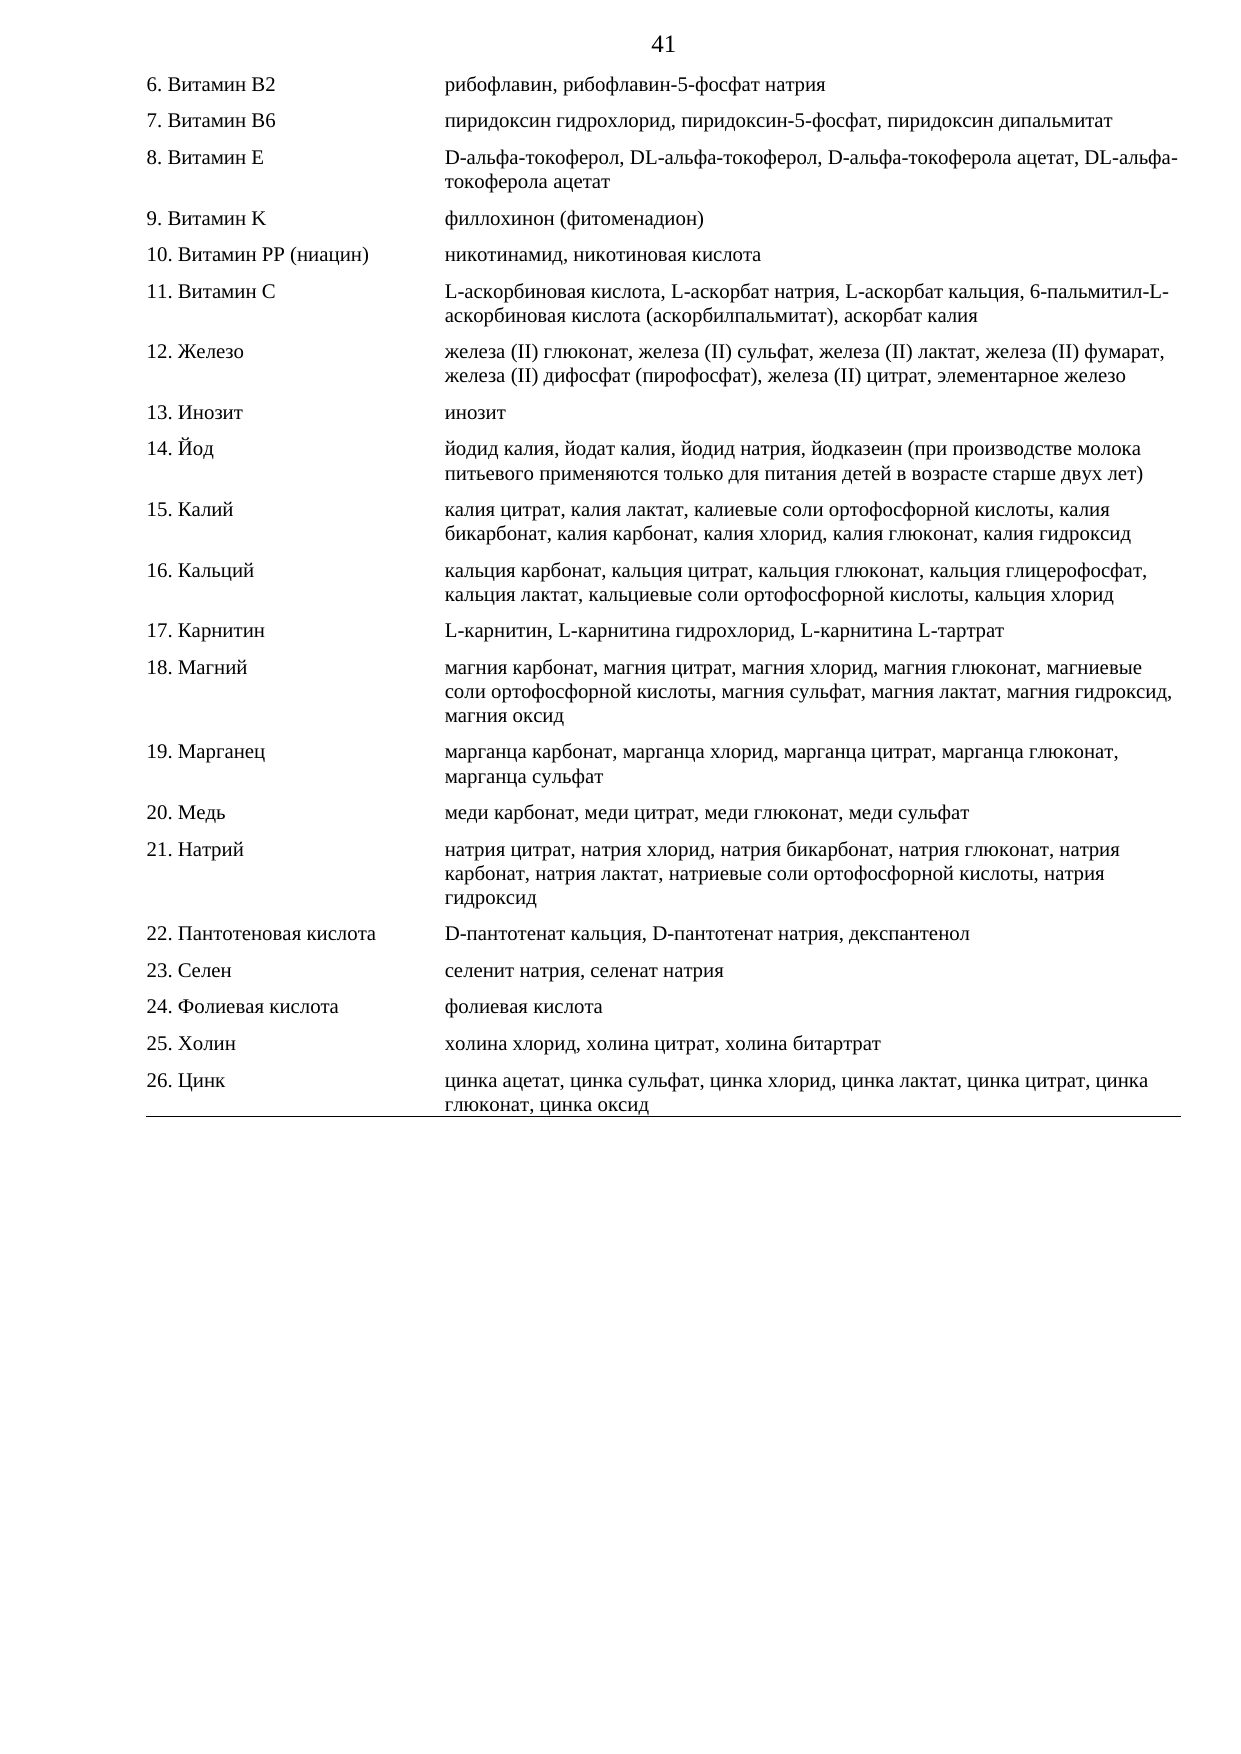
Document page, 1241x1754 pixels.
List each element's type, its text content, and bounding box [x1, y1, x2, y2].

table_cell L-карнитин, L-карнитина гидрохлорид, L-карнитина L-тартрат [444, 606, 1181, 642]
table_cell пиридоксин гидрохлорид, пиридоксин-5-фосфат, пиридоксин дипальмитат [444, 96, 1181, 132]
table_cell натрия цитрат, натрия хлорид, натрия бикарбонат, натрия глюконат, натрия карбонат, натрия лактат, натриевые соли ортофосфорной кислоты, натрия гидроксид [444, 824, 1181, 909]
table_cell 16. Кальций [146, 545, 444, 606]
table_cell 25. Холин [146, 1019, 444, 1055]
table_cell 14. Йод [146, 424, 444, 484]
table_cell 6. Витамин B2 [146, 59, 444, 96]
table_cell рибофлавин, рибофлавин-5-фосфат натрия [444, 59, 1181, 96]
table_cell 26. Цинк [146, 1055, 444, 1116]
table_cell 19. Марганец [146, 727, 444, 788]
table_cell 24. Фолиевая кислота [146, 982, 444, 1018]
table_cell 8. Витамин E [146, 132, 444, 193]
table_cell меди карбонат, меди цитрат, меди глюконат, меди сульфат [444, 788, 1181, 824]
table_cell 21. Натрий [146, 824, 444, 909]
table_cell 10. Витамин PP (ниацин) [146, 230, 444, 266]
table_cell D-альфа-токоферол, DL-альфа-токоферол, D-альфа-токоферола ацетат, DL-альфа-токоферола ацетат [444, 132, 1181, 193]
table_cell 12. Железо [146, 327, 444, 387]
table_cell селенит натрия, селенат натрия [444, 945, 1181, 982]
table_cell магния карбонат, магния цитрат, магния хлорид, магния глюконат, магниевые соли ортофосфорной кислоты, магния сульфат, магния лактат, магния гидроксид, магния оксид [444, 642, 1181, 727]
table_cell 13. Инозит [146, 387, 444, 424]
table_cell 7. Витамин B6 [146, 96, 444, 132]
table_cell холина хлорид, холина цитрат, холина битартрат [444, 1019, 1181, 1055]
table_cell 17. Карнитин [146, 606, 444, 642]
table_cell филлохинон (фитоменадион) [444, 193, 1181, 229]
table_cell L-аскорбиновая кислота, L-аскорбат натрия, L-аскорбат кальция, 6-пальмитил-L-аскорбиновая кислота (аскорбилпальмитат), аскорбат калия [444, 266, 1181, 327]
table_cell 11. Витамин C [146, 266, 444, 327]
table_cell D-пантотенат кальция, D-пантотенат натрия, декспантенол [444, 909, 1181, 945]
table_cell марганца карбонат, марганца хлорид, марганца цитрат, марганца глюконат, марганца сульфат [444, 727, 1181, 788]
table_cell фолиевая кислота [444, 982, 1181, 1018]
table_cell 9. Витамин K [146, 193, 444, 229]
table_cell железа (II) глюконат, железа (II) сульфат, железа (II) лактат, железа (II) фумарат, железа (II) дифосфат (пирофосфат), железа (II) цитрат, элементарное железо [444, 327, 1181, 387]
table_cell кальция карбонат, кальция цитрат, кальция глюконат, кальция глицерофосфат, кальция лактат, кальциевые соли ортофосфорной кислоты, кальция хлорид [444, 545, 1181, 606]
table_cell 23. Селен [146, 945, 444, 982]
table_cell йодид калия, йодат калия, йодид натрия, йодказеин (при производстве молока питьевого применяются только для питания детей в возрасте старше двух лет) [444, 424, 1181, 484]
table_cell 20. Медь [146, 788, 444, 824]
table_cell 15. Калий [146, 485, 444, 545]
table_cell цинка ацетат, цинка сульфат, цинка хлорид, цинка лактат, цинка цитрат, цинка глюконат, цинка оксид [444, 1055, 1181, 1116]
table_cell калия цитрат, калия лактат, калиевые соли ортофосфорной кислоты, калия бикарбонат, калия карбонат, калия хлорид, калия глюконат, калия гидроксид [444, 485, 1181, 545]
table_cell 18. Магний [146, 642, 444, 727]
table_cell никотинамид, никотиновая кислота [444, 230, 1181, 266]
table_cell 22. Пантотеновая кислота [146, 909, 444, 945]
table_cell инозит [444, 387, 1181, 424]
